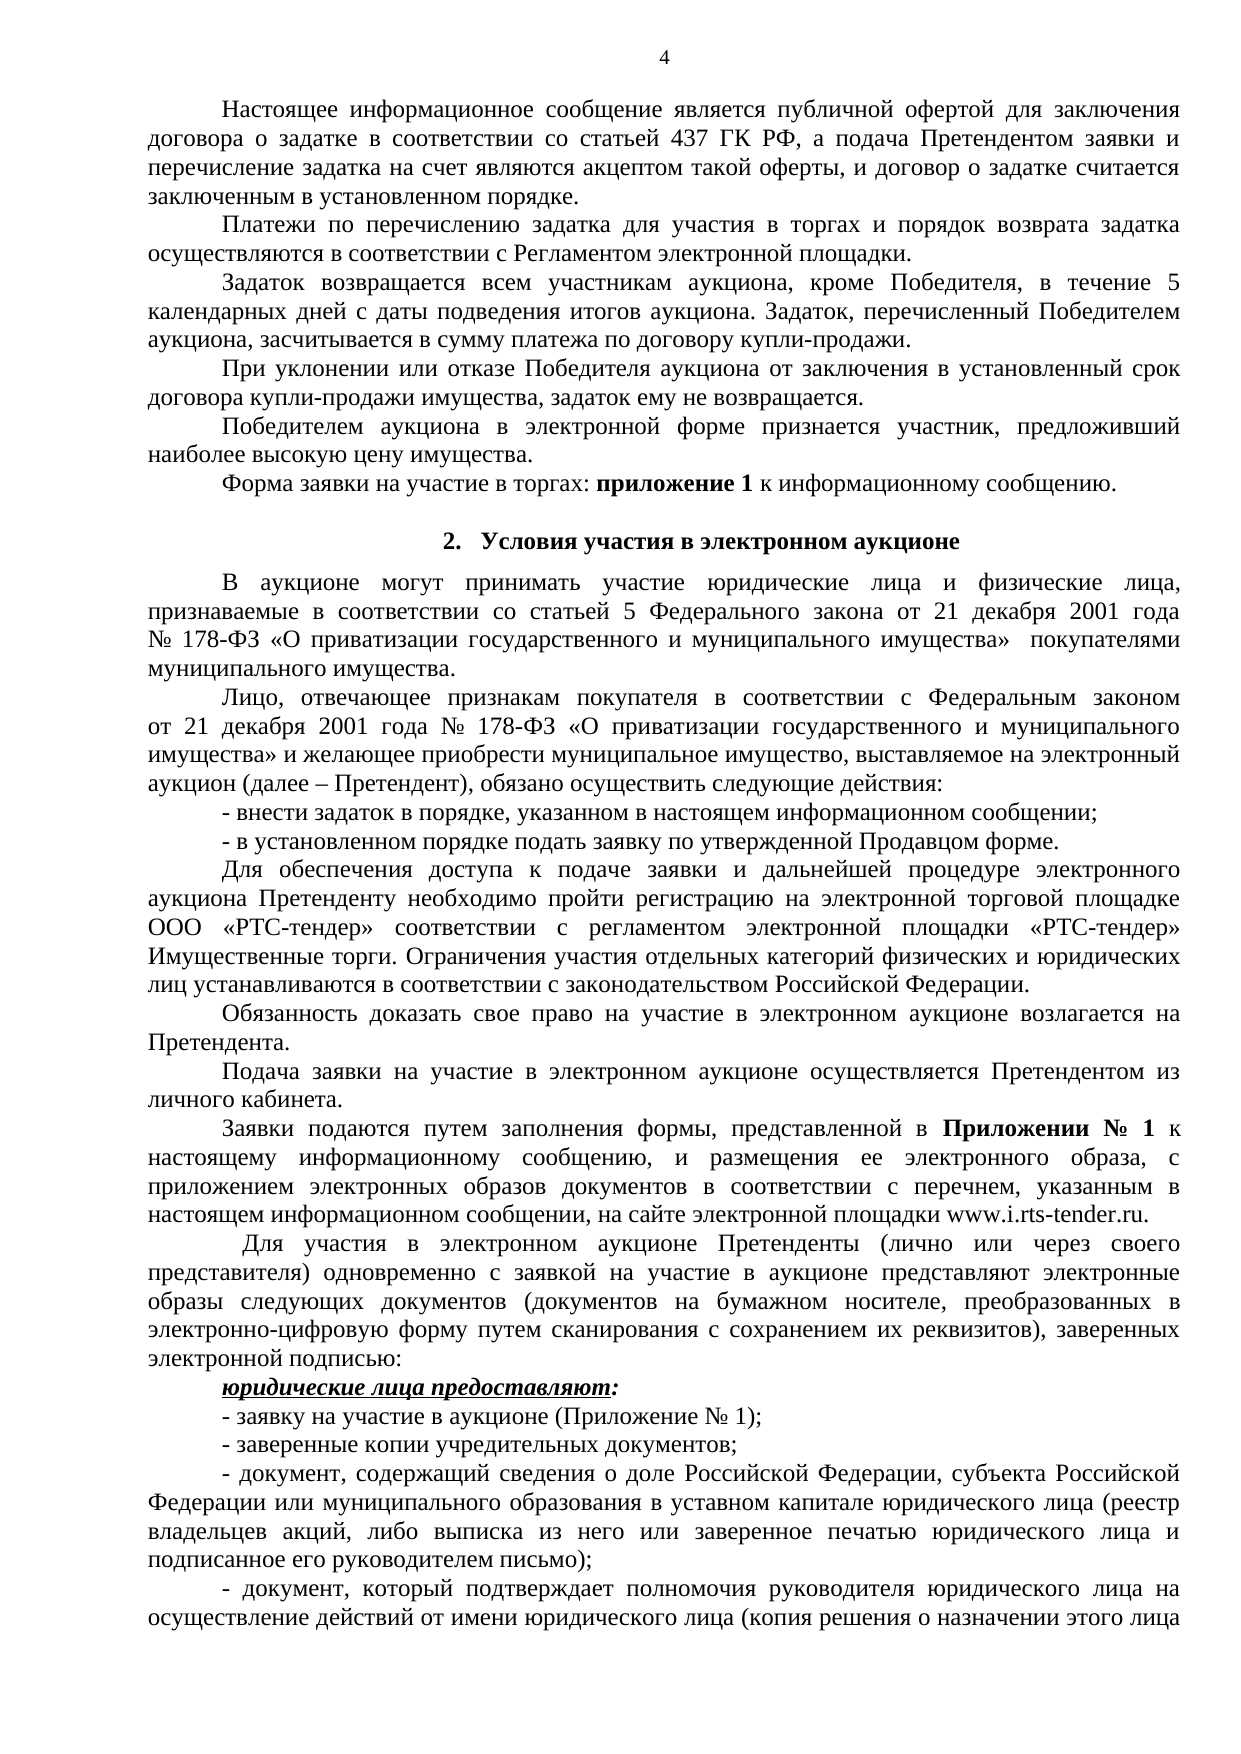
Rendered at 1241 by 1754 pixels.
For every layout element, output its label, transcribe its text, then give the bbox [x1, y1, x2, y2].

text - заверенные копии учредительных документов; [148, 1429, 1181, 1458]
text Платежи по перечислению задатка для участия в торгах и порядок возврата задатка осуществляются в соответствии с Регламентом электронной площадки. [148, 209, 1181, 267]
text Заявки подаются путем заполнения формы, представленной в Приложении № 1 к настоящему информационному сообщению, и размещения ее электронного образа, с приложением электронных образов документов в соответствии с перечнем, указанным в настоящем информационном сообщении, на сайте электронной площадки www.i.rts-tender.ru. [148, 1113, 1181, 1228]
text Для обеспечения доступа к подаче заявки и дальнейшей процедуре электронного аукциона Претенденту необходимо пройти регистрацию на электронной торговой площадке ООО «РТС-тендер» соответствии с регламентом электронной площадки «РТС-тендер» Имущественные торги. Ограничения участия отдельных категорий физических и юридических лиц устанавливаются в соответствии с законодательством Российской Федерации. [148, 854, 1181, 998]
text Для участия в электронном аукционе Претенденты (лично или через своего представителя) одновременно с заявкой на участие в аукционе представляют электронные образы следующих документов (документов на бумажном носителе, преобразованных в электронно-цифровую форму путем сканирования с сохранением их реквизитов), заверенных электронной подписью: [148, 1228, 1181, 1372]
text Настоящее информационное сообщение является публичной офертой для заключения договора о задатке в соответствии со статьей 437 ГК РФ, а подача Претендентом заявки и перечисление задатка на счет являются акцептом такой оферты, и договор о задатке считается заключенным в установленном порядке. [148, 94, 1181, 209]
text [148, 1573, 1181, 1631]
text Лицо, отвечающее признакам покупателя в соответствии с Федеральным законом от 21 декабря 2001 года № 178-ФЗ «О приватизации государственного и муниципального имущества» и желающее приобрести муниципальное имущество, выставляемое на электронный аукцион (далее – Претендент), обязано осуществить следующие действия: [148, 682, 1181, 797]
text - документ, содержащий сведения о доле Российской Федерации, субъекта Российской Федерации или муниципального образования в уставном капитале юридического лица (реестр владельцев акций, либо выписка из него или заверенное печатью юридического лица и подписанное его руководителем письмо); [148, 1458, 1181, 1573]
text юридические лица предоставляют: [148, 1372, 1181, 1401]
text Обязанность доказать свое право на участие в электронном аукционе возлагается на Претендента. [148, 998, 1181, 1056]
text - в установленном порядке подать заявку по утвержденной Продавцом форме. [148, 826, 1181, 854]
text - заявку на участие в аукционе (Приложение № 1); [148, 1401, 1181, 1429]
text В аукционе могут принимать участие юридические лица и физические лица, признаваемые в соответствии со статьей 5 Федерального закона от 21 декабря 2001 года № 178-ФЗ «О приватизации государственного и муниципального имущества» покупателями муниципального имущества. [148, 567, 1181, 682]
text Форма заявки на участие в торгах: приложение 1 к информационному сообщению. [148, 468, 1181, 497]
text Подача заявки на участие в электронном аукционе осуществляется Претендентом из личного кабинета. [148, 1056, 1181, 1113]
text - внести задаток в порядке, указанном в настоящем информационном сообщении; [148, 797, 1181, 826]
text Победителем аукциона в электронной форме признается участник, предложивший наиболее высокую цену имущества. [148, 411, 1181, 468]
list Условия участия в электронном аукционе [222, 526, 1181, 554]
text Задаток возвращается всем участникам аукциона, кроме Победителя, в течение 5 календарных дней с даты подведения итогов аукциона. Задаток, перечисленный Победителем аукциона, засчитывается в сумму платежа по договору купли-продажи. [148, 267, 1181, 353]
text При уклонении или отказе Победителя аукциона от заключения в установленный срок договора купли-продажи имущества, задаток ему не возвращается. [148, 353, 1181, 411]
